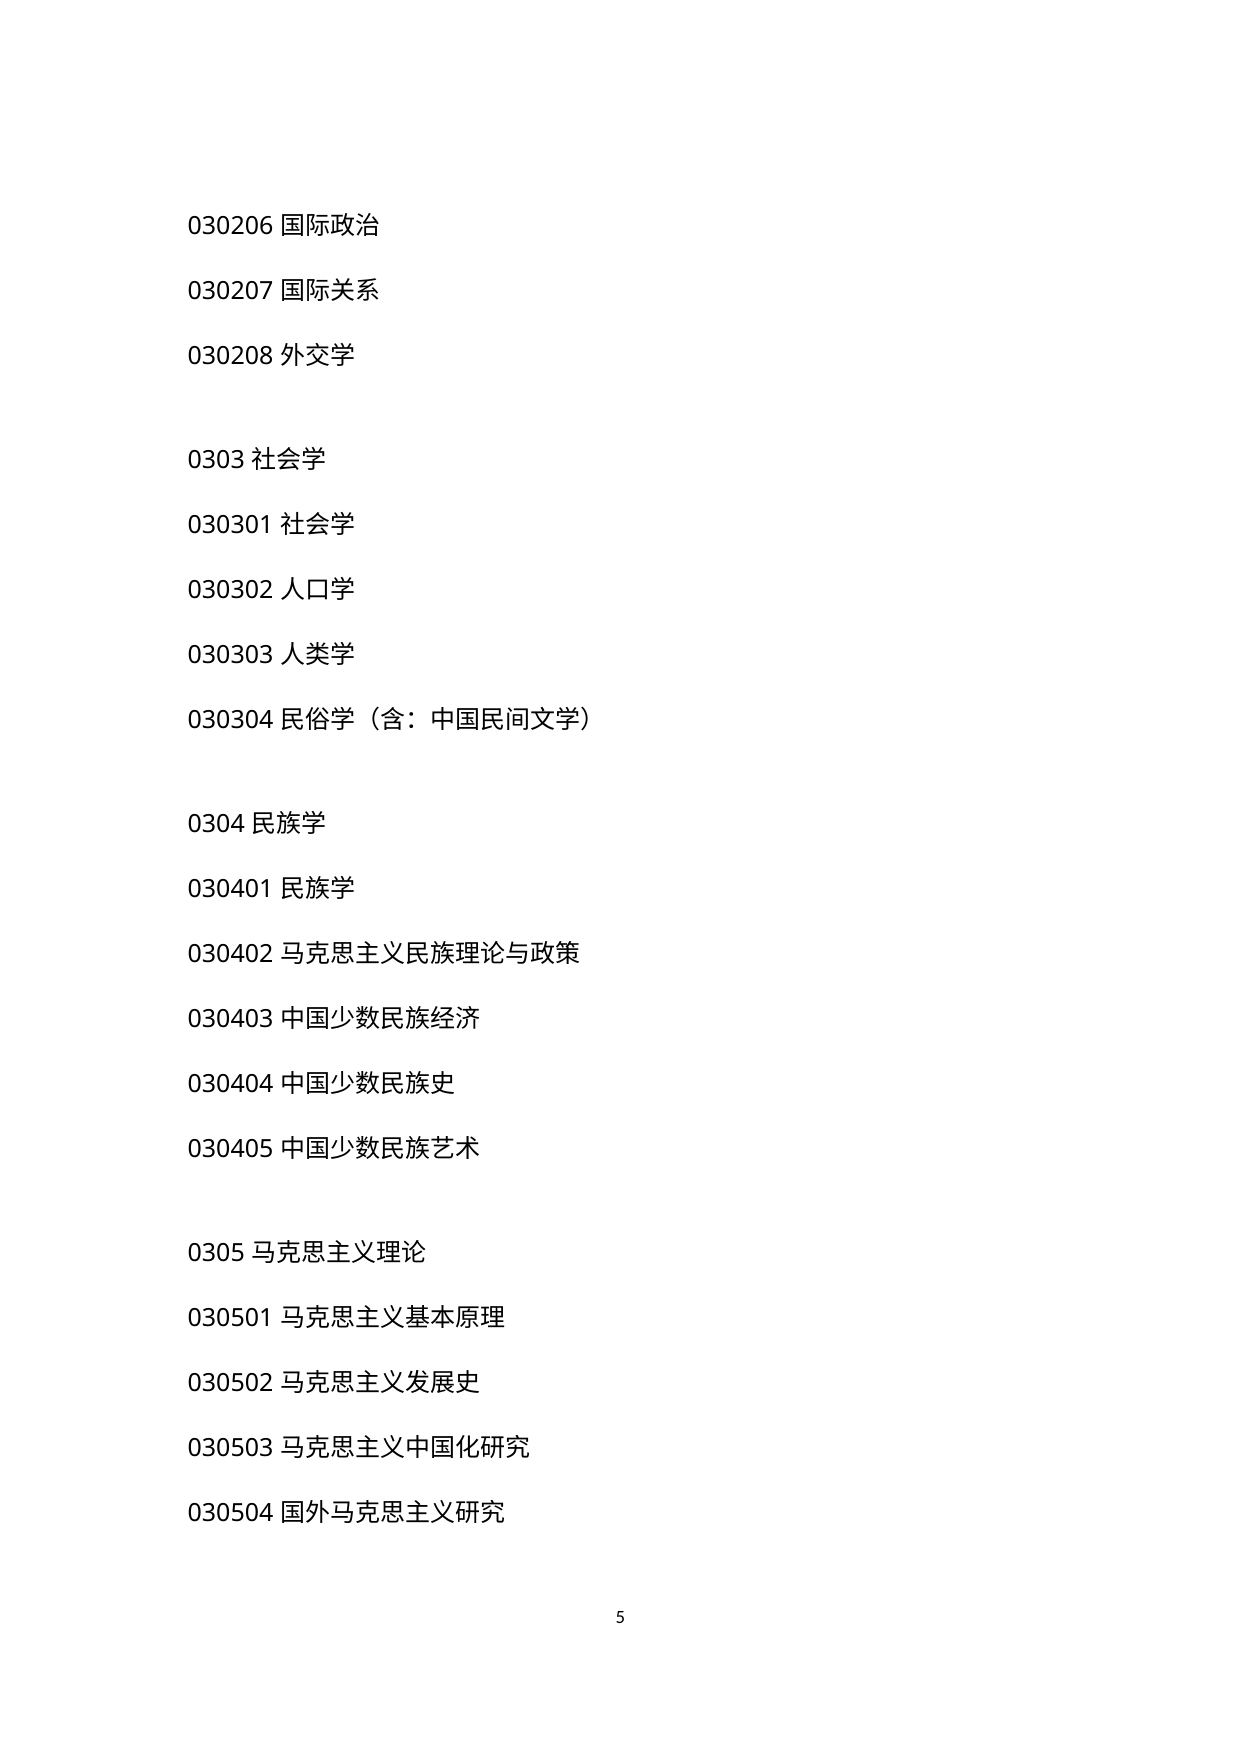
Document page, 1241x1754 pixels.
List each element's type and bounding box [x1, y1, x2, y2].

table_header [188, 162, 1053, 1543]
